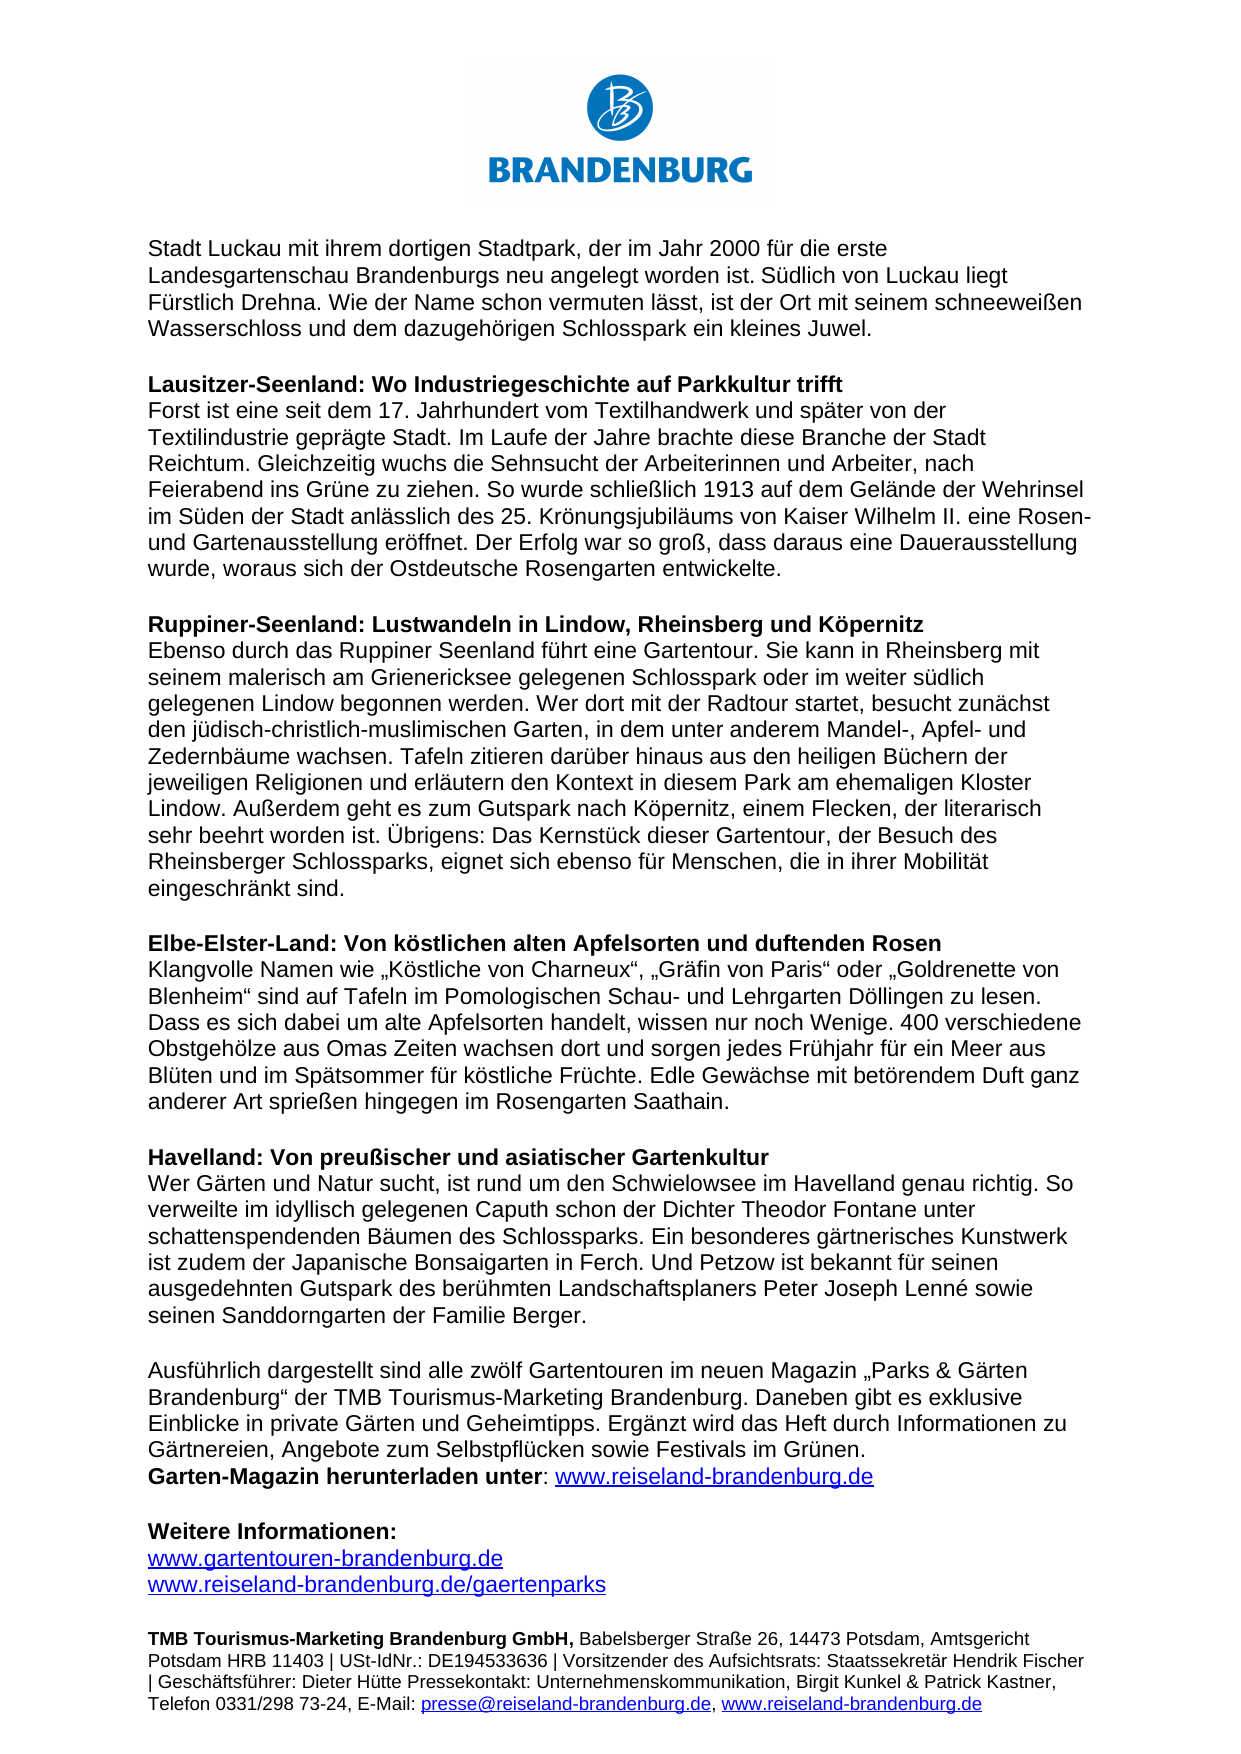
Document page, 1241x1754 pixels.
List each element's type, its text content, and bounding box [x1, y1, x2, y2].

text Elbe-Elster-Land: Von köstlichen alten Apfelsorten und duftenden Rosen Klangvolle Namen wie „Köstliche von Charneux“, „Gräfin von Paris“ oder „Goldrenette von Blenheim“ sind auf Tafeln im Pomologischen Schau- und Lehrgarten Döllingen zu lesen. Dass es sich dabei um alte Apfelsorten handelt, wissen nur noch Wenige. 400 verschiedene Obstgehölze aus Omas Zeiten wachsen dort und sorgen jedes Frühjahr für ein Meer aus Blüten und im Spätsommer für köstliche Früchte. Edle Gewächse mit betörendem Duft ganz anderer Art sprießen hingegen im Rosengarten Saathain. [148, 930, 1093, 1114]
text Ausführlich dargestellt sind alle zwölf Gartentouren im neuen Magazin „Parks & Gärten Brandenburg“ der TMB Tourismus-Marketing Brandenburg. Daneben gibt es exklusive Einblicke in private Gärten und Geheimtipps. Ergänzt wird das Heft durch Informationen zu Gärtnereien, Angebote zum Selbstpflücken sowie Festivals im Grünen. Garten-Magazin herunterladen unter: www.reiseland-brandenburg.de [148, 1357, 1093, 1489]
text Ruppiner-Seenland: Lustwandeln in Lindow, Rheinsberg und Köpernitz Ebenso durch das Ruppiner Seenland führt eine Gartentour. Sie kann in Rheinsberg mit seinem malerisch am Grienericksee gelegenen Schlosspark oder im weiter südlich gelegenen Lindow begonnen werden. Wer dort mit der Radtour startet, besucht zunächst den jüdisch-christlich-muslimischen Garten, in dem unter anderem Mandel-, Apfel- und Zedernbäume wachsen. Tafeln zitieren darüber hinaus aus den heiligen Büchern der jeweiligen Religionen und erläutern den Kontext in diesem Park am ehemaligen Kloster Lindow. Außerdem geht es zum Gutspark nach Köpernitz, einem Flecken, der literarisch sehr beehrt worden ist. Übrigens: Das Kernstück dieser Gartentour, der Besuch des Rheinsberger Schlossparks, eignet sich ebenso für Menschen, die in ihrer Mobilität eingeschränkt sind. [148, 611, 1093, 901]
picture [466, 59, 774, 207]
text Weitere Informationen: www.gartentouren-brandenburg.de www.reiseland-brandenburg.de/gaertenparks [148, 1518, 1093, 1597]
text Havelland: Von preußischer und asiatischer Gartenkultur Wer Gärten und Natur sucht, ist rund um den Schwielowsee im Havelland genau richtig. So verweilte im idyllisch gelegenen Caputh schon der Dichter Theodor Fontane unter schattenspendenden Bäumen des Schlossparks. Ein besonderes gärtnerisches Kunstwerk ist zudem der Japanische Bonsaigarten in Ferch. Und Petzow ist bekannt für seinen ausgedehnten Gutspark des berühmten Landschaftsplaners Peter Joseph Lenné sowie seinen Sanddorngarten der Familie Berger. [148, 1144, 1093, 1328]
text Lausitzer-Seenland: Wo Industriegeschichte auf Parkkultur trifft Forst ist eine seit dem 17. Jahrhundert vom Textilhandwerk und später von der Textilindustrie geprägte Stadt. Im Laufe der Jahre brachte diese Branche der Stadt Reichtum. Gleichzeitig wuchs die Sehnsucht der Arbeiterinnen und Arbeiter, nach Feierabend ins Grüne zu ziehen. So wurde schließlich 1913 auf dem Gelände der Wehrinsel im Süden der Stadt anlässlich des 25. Krönungsjubiläums von Kaiser Wilhelm II. eine Rosen- und Gartenausstellung eröffnet. Der Erfolg war so groß, dass daraus eine Dauerausstellung wurde, woraus sich der Ostdeutsche Rosengarten entwickelte. [148, 371, 1093, 582]
